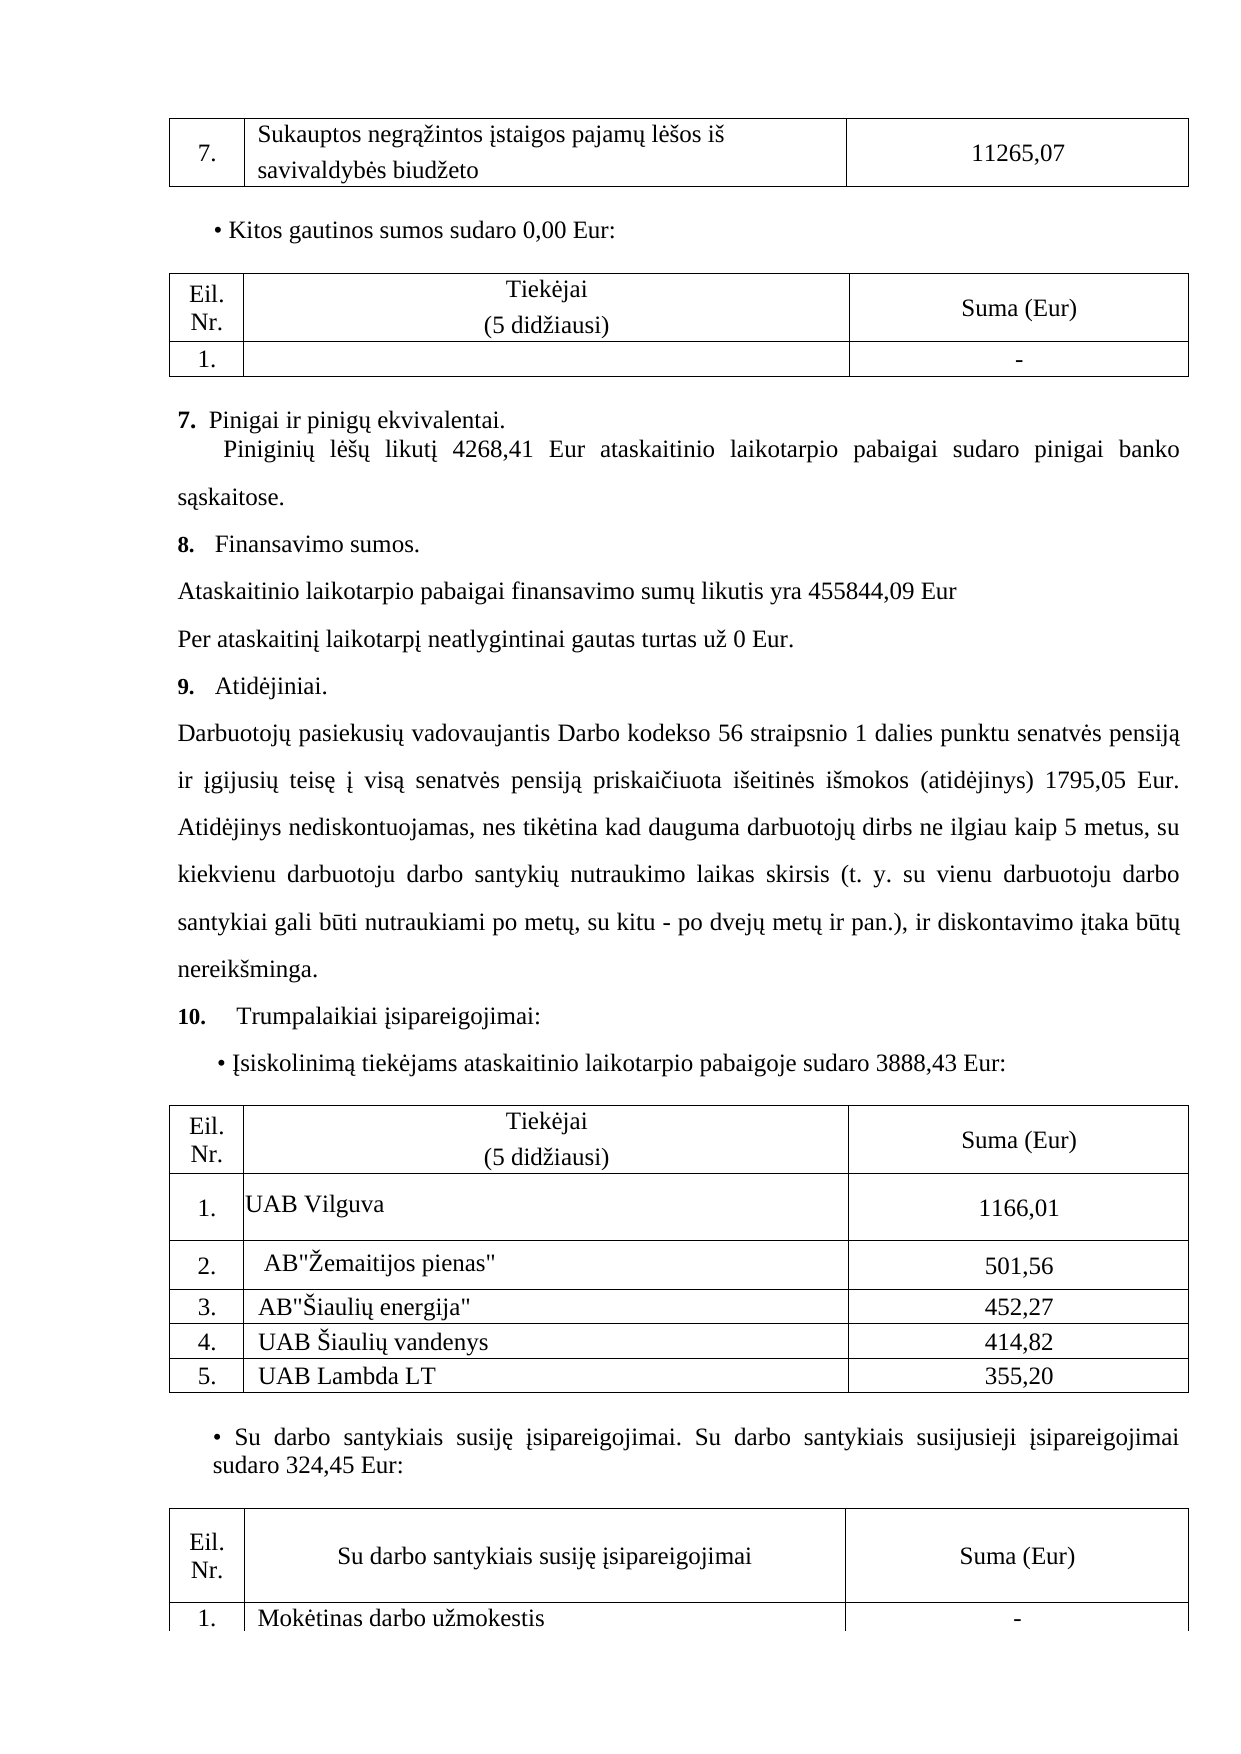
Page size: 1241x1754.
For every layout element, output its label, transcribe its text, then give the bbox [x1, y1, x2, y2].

table_header Suma (Eur) [850, 274, 1188, 341]
table_header Suma (Eur) [849, 1106, 1188, 1173]
table_cell 3. [170, 1290, 243, 1323]
list Trumpalaikiai įsipareigojimai: [177, 1001, 1181, 1029]
table_cell UAB Lambda LT [244, 1359, 848, 1392]
table_cell - [846, 1603, 1188, 1631]
table_cell UAB Šiaulių vandenys [244, 1324, 848, 1358]
text Darbuotojų pasiekusių vadovaujantis Darbo kodekso 56 straipsnio 1 dalies punktu senatvės pensiją ir įgijusių teisę į visą senatvės pensiją priskaičiuota išeitinės išmokos (atidėjinys) 1795,05 Eur. Atidėjinys nediskontuojamas, nes tikėtina kad dauguma darbuotojų dirbs ne ilgiau kaip 5 metus, su kiekvienu darbuotoju darbo santykių nutraukimo laikas skirsis (t. y. su vienu darbuotoju darbo santykiai gali būti nutraukiami po metų, su kitu - po dvejų metų ir pan.), ir diskontavimo įtaka būtų nereikšminga. [177, 718, 1181, 982]
table_header Suma (Eur) [846, 1509, 1188, 1602]
text • Su darbo santykiais susiję įsipareigojimai. Su darbo santykiais susijusieji įsipareigojimai sudaro 324,45 Eur: [213, 1422, 1181, 1479]
table_cell 5. [170, 1359, 243, 1392]
table_cell Sukauptos negrąžintos įstaigos pajamų lėšos iš savivaldybės biudžeto [245, 119, 846, 186]
table_cell - [850, 342, 1188, 376]
table_header Eil. Nr. [170, 1509, 244, 1602]
text Per ataskaitinį laikotarpį neatlygintinai gautas turtas už 0 Eur. [177, 624, 1181, 652]
text • Kitos gautinos sumos sudaro 0,00 Eur: [213, 215, 1181, 244]
table_cell 2. [170, 1241, 243, 1289]
list Finansavimo sumos. [177, 529, 1181, 558]
table_cell 1166,01 [849, 1174, 1188, 1240]
table_header Tiekėjai (5 didžiausi) [244, 274, 849, 341]
table_cell Mokėtinas darbo užmokestis [245, 1603, 845, 1631]
table_cell 4. [170, 1324, 243, 1358]
table_header Eil. Nr. [170, 1106, 243, 1173]
text Piniginių lėšų likutį 4268,41 Eur ataskaitinio laikotarpio pabaigai sudaro pinigai banko sąskaitose. [177, 434, 1181, 510]
table_cell 501,56 [849, 1241, 1188, 1289]
table_cell 1. [170, 342, 243, 376]
table_cell AB"Šiaulių energija" [244, 1290, 848, 1323]
text • Įsiskolinimą tiekėjams ataskaitinio laikotarpio pabaigoje sudaro 3888,43 Eur: [177, 1048, 1181, 1077]
table_header Eil. Nr. [170, 274, 243, 341]
table_cell AB"Žemaitijos pienas" [244, 1241, 848, 1289]
table_header Tiekėjai (5 didžiausi) [244, 1106, 848, 1173]
table_cell 7. [170, 119, 244, 186]
table_header Su darbo santykiais susiję įsipareigojimai [245, 1509, 845, 1602]
table_cell 11265,07 [847, 119, 1188, 186]
text Ataskaitinio laikotarpio pabaigai finansavimo sumų likutis yra 455844,09 Eur [177, 576, 1181, 605]
table_cell 414,82 [849, 1324, 1188, 1358]
table_cell 1. [170, 1174, 243, 1240]
table_cell [244, 342, 849, 376]
list Atidėjiniai. [177, 671, 1181, 700]
table_cell 1. [170, 1603, 244, 1631]
text 7. Pinigai ir pinigų ekvivalentai. [177, 405, 1181, 434]
table_cell UAB Vilguva [244, 1174, 848, 1240]
table_cell 355,20 [849, 1359, 1188, 1392]
table_cell 452,27 [849, 1290, 1188, 1323]
